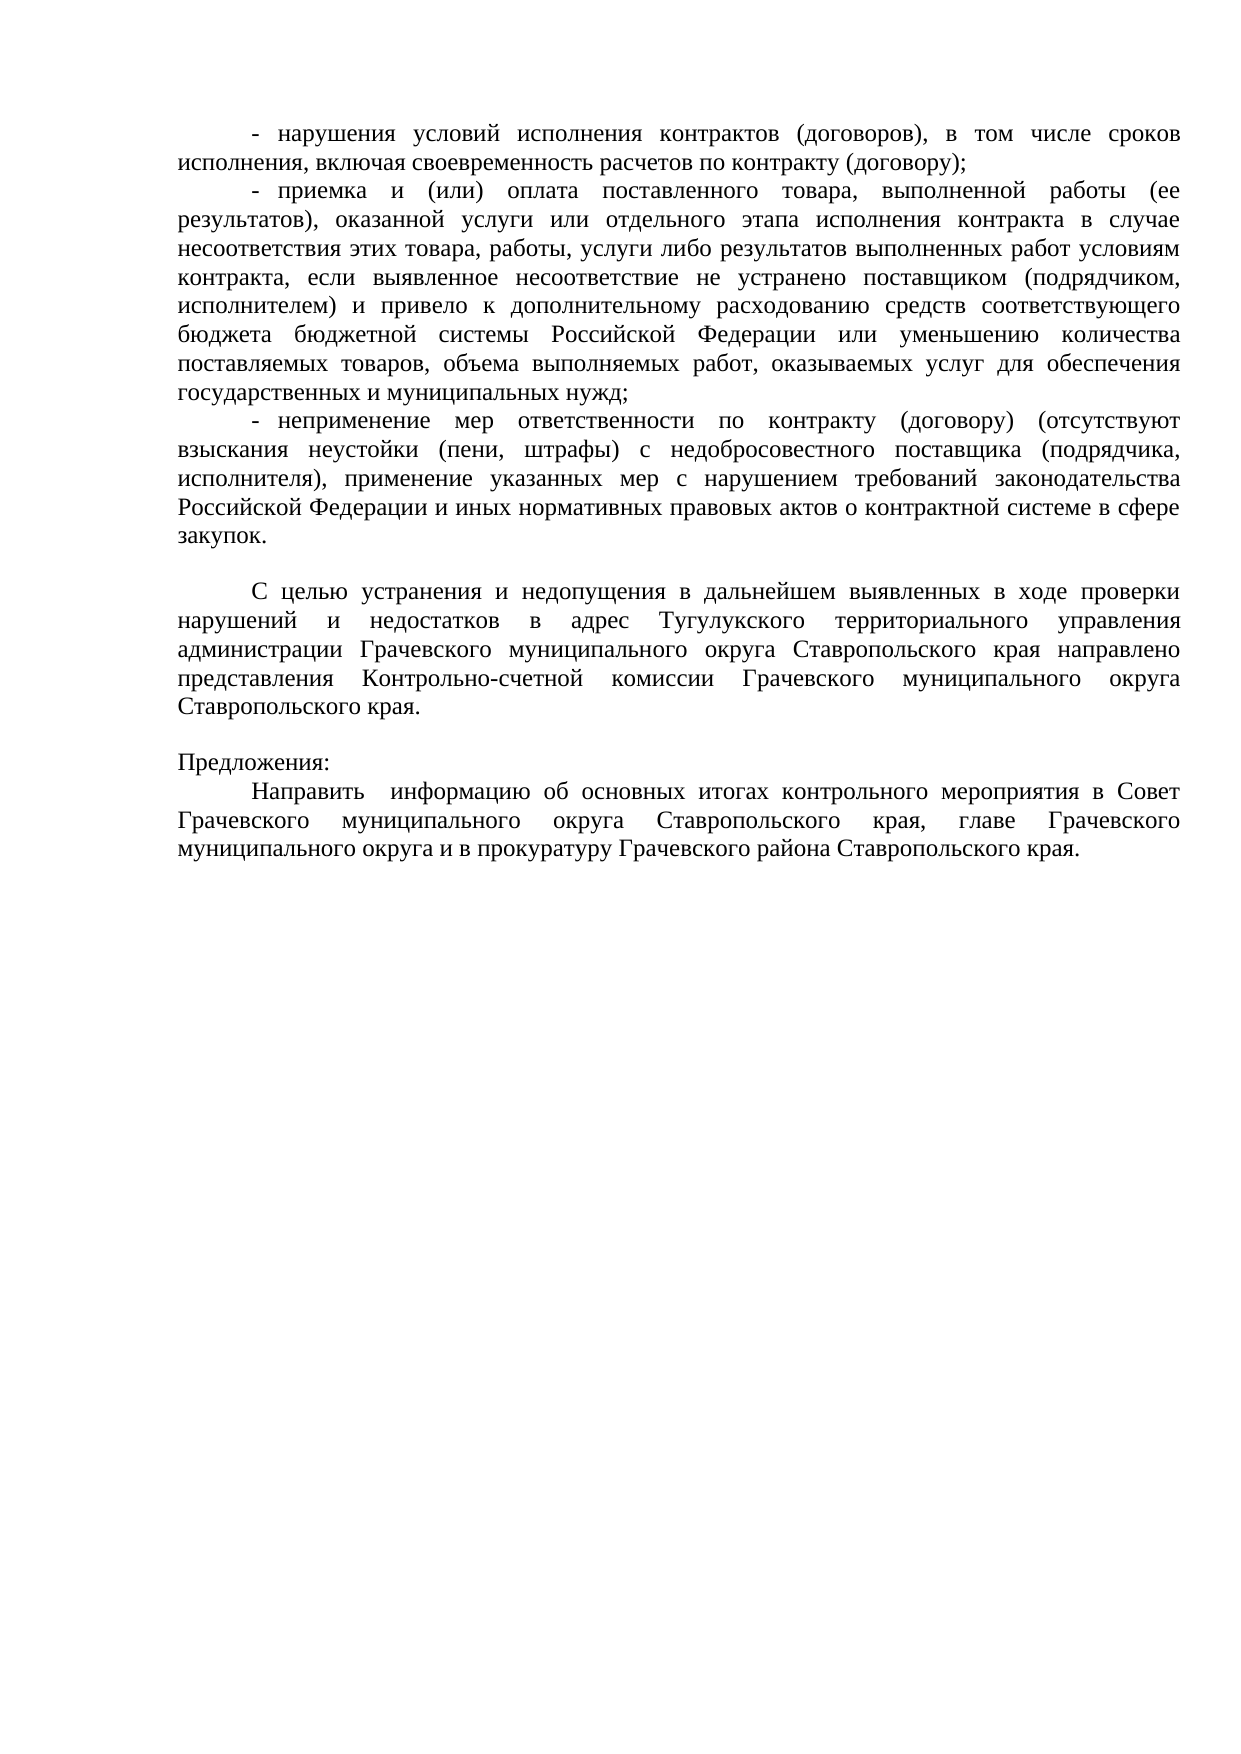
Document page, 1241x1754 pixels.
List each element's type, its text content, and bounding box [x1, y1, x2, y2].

list неприменение мер ответственности по контракту (договору) (отсутствуют взыскания неустойки (пени, штрафы) с недобросовестного поставщика (подрядчика, исполнителя), применение указанных мер с нарушением требований законодательства Российской Федерации и иных нормативных правовых актов о контрактной системе в сфере закупок. [177, 406, 1181, 549]
text Предложения: [177, 747, 1181, 776]
text Направить информацию об основных итогах контрольного мероприятия в Совет Грачевского муниципального округа Ставропольского края, главе Грачевского муниципального округа и в прокуратуру Грачевского района Ставропольского края. [177, 776, 1181, 862]
text С целью устранения и недопущения в дальнейшем выявленных в ходе проверки нарушений и недостатков в адрес Тугулукского территориального управления администрации Грачевского муниципального округа Ставропольского края направлено представления Контрольно-счетной комиссии Грачевского муниципального округа Ставропольского края. [177, 576, 1181, 720]
list нарушения условий исполнения контрактов (договоров), в том числе сроков исполнения, включая своевременность расчетов по контракту (договору); [177, 118, 1181, 176]
list приемка и (или) оплата поставленного товара, выполненной работы (ее результатов), оказанной услуги или отдельного этапа исполнения контракта в случае несоответствия этих товара, работы, услуги либо результатов выполненных работ условиям контракта, если выявленное несоответствие не устранено поставщиком (подрядчиком, исполнителем) и привело к дополнительному расходованию средств соответствующего бюджета бюджетной системы Российской Федерации или уменьшению количества поставляемых товаров, объема выполняемых работ, оказываемых услуг для обеспечения государственных и муниципальных нужд; [177, 176, 1181, 406]
